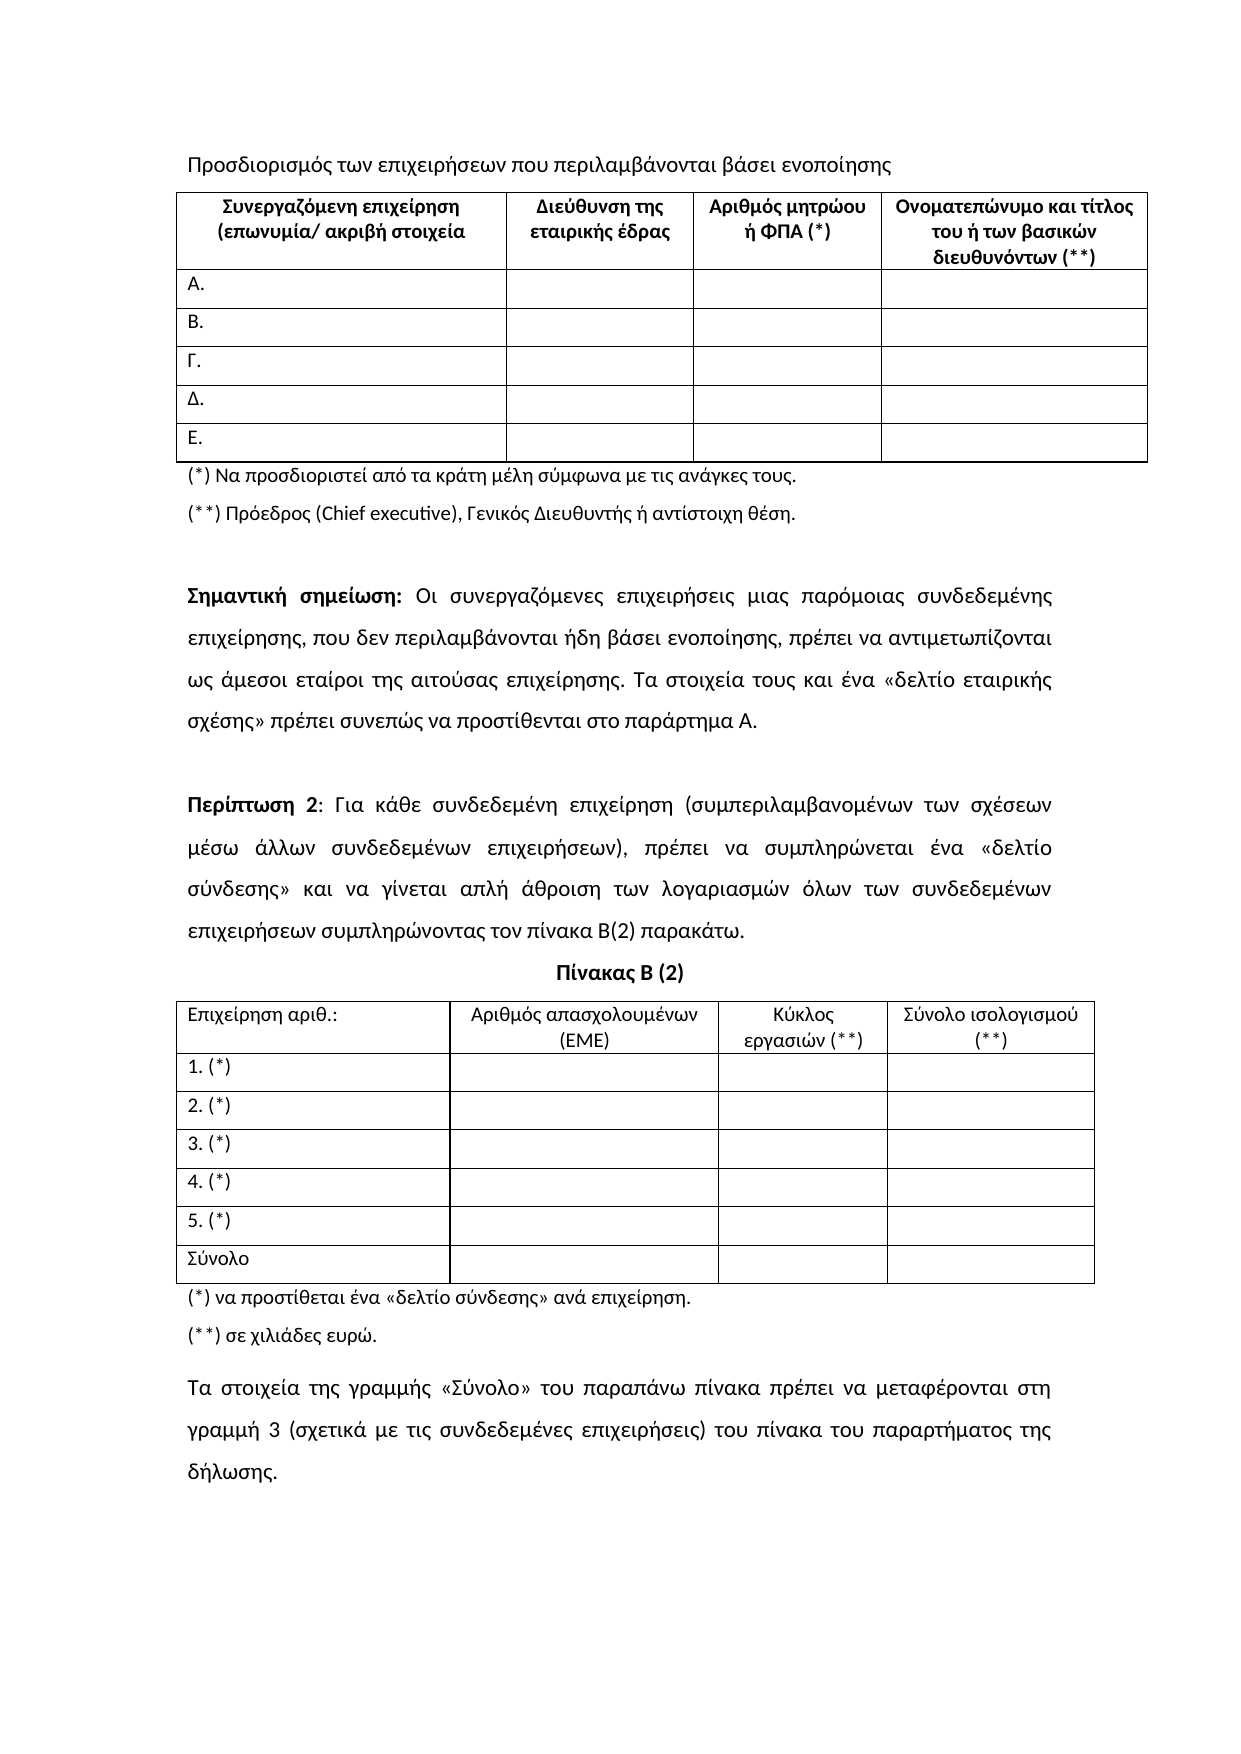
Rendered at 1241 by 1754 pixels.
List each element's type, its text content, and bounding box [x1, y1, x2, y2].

table_cell [882, 270, 1147, 308]
table_cell Δ. [177, 386, 506, 423]
table_header Αριθμός απασχολουμένων (ΕΜΕ) [451, 1002, 718, 1052]
table_cell Σύνολο [177, 1246, 449, 1283]
table_cell [451, 1130, 718, 1168]
table_cell [719, 1054, 887, 1091]
table_cell Γ. [177, 347, 506, 384]
table_cell [694, 270, 881, 308]
table_cell [888, 1169, 1094, 1206]
table_cell [451, 1169, 718, 1206]
text Προσδιορισμός των επιχειρήσεων που περιλαμβάνονται βάσει ενοποίησης [187, 150, 1053, 178]
table_cell [888, 1207, 1094, 1244]
table_header Ονοματεπώνυμο και τίτλος του ή των βασικών διευθυνόντων (**) [882, 193, 1147, 269]
table_cell Β. [177, 309, 506, 346]
table_cell [694, 347, 881, 384]
table_header Κύκλος εργασιών (**) [719, 1002, 887, 1052]
text (**) Πρόεδρος (Chief executive), Γενικός Διευθυντής ή αντίστοιχη θέση. [187, 501, 1053, 526]
table_cell [882, 309, 1147, 346]
table_cell [882, 386, 1147, 423]
table_cell [888, 1054, 1094, 1091]
table_cell [882, 424, 1147, 461]
table_cell [507, 386, 693, 423]
table_cell [451, 1246, 718, 1283]
table_cell 5. (*) [177, 1207, 449, 1244]
text Σημαντική σημείωση: Οι συνεργαζόμενες επιχειρήσεις μιας παρόμοιας συνδεδεμένης επιχείρησης, που δεν περιλαμβάνονται ήδη βάσει ενοποίησης, πρέπει να αντιμετωπίζονται ως άμεσοι εταίροι της αιτούσας επιχείρησης. Τα στοιχεία τους και ένα «δελτίο εταιρικής σχέσης» πρέπει συνεπώς να προστίθενται στο παράρτημα Α. [187, 581, 1053, 735]
table_header Επιχείρηση αριθ.: [177, 1002, 449, 1052]
text Περίπτωση 2: Για κάθε συνδεδεμένη επιχείρηση (συμπεριλαμβανομένων των σχέσεων μέσω άλλων συνδεδεμένων επιχειρήσεων), πρέπει να συμπληρώνεται ένα «δελτίο σύνδεσης» και να γίνεται απλή άθροιση των λογαριασμών όλων των συνδεδεμένων επιχειρήσεων συμπληρώνοντας τον πίνακα Β(2) παρακάτω. [187, 791, 1053, 944]
table_cell [507, 347, 693, 384]
table_header Αριθμός μητρώου ή ΦΠΑ (*) [694, 193, 881, 269]
table_cell Α. [177, 270, 506, 308]
table_cell [882, 347, 1147, 384]
table_cell [694, 309, 881, 346]
table_cell [888, 1246, 1094, 1283]
table_cell [719, 1246, 887, 1283]
table_cell [451, 1054, 718, 1091]
table_cell 1. (*) [177, 1054, 449, 1091]
table_cell [507, 424, 693, 461]
text (**) σε χιλιάδες ευρώ. [187, 1322, 1053, 1348]
table_cell [719, 1169, 887, 1206]
table_header Συνεργαζόμενη επιχείρηση (επωνυμία/ ακριβή στοιχεία [177, 193, 506, 269]
table_cell [719, 1130, 887, 1168]
table_cell [888, 1092, 1094, 1129]
table_header Διεύθυνση της εταιρικής έδρας [507, 193, 693, 269]
table_cell [694, 424, 881, 461]
table_cell [719, 1207, 887, 1244]
table_cell [888, 1130, 1094, 1168]
text (*) Να προσδιοριστεί από τα κράτη μέλη σύμφωνα με τις ανάγκες τους. [187, 463, 1053, 488]
table_cell 3. (*) [177, 1130, 449, 1168]
table_cell [507, 309, 693, 346]
table_cell [451, 1092, 718, 1129]
table_cell [719, 1092, 887, 1129]
table_cell [694, 386, 881, 423]
table_header Σύνολο ισολογισμού (**) [888, 1002, 1094, 1052]
table_cell Ε. [177, 424, 506, 461]
text (*) να προστίθεται ένα «δελτίο σύνδεσης» ανά επιχείρηση. [187, 1284, 1053, 1309]
table_cell [451, 1207, 718, 1244]
table_cell 2. (*) [177, 1092, 449, 1129]
text Πίνακας Β (2) [187, 958, 1053, 987]
table_cell [507, 270, 693, 308]
table_cell 4. (*) [177, 1169, 449, 1206]
text Τα στοιχεία της γραμμής «Σύνολο» του παραπάνω πίνακα πρέπει να μεταφέρονται στη γραμμή 3 (σχετικά με τις συνδεδεμένες επιχειρήσεις) του πίνακα του παραρτήματος της δήλωσης. [187, 1373, 1053, 1485]
